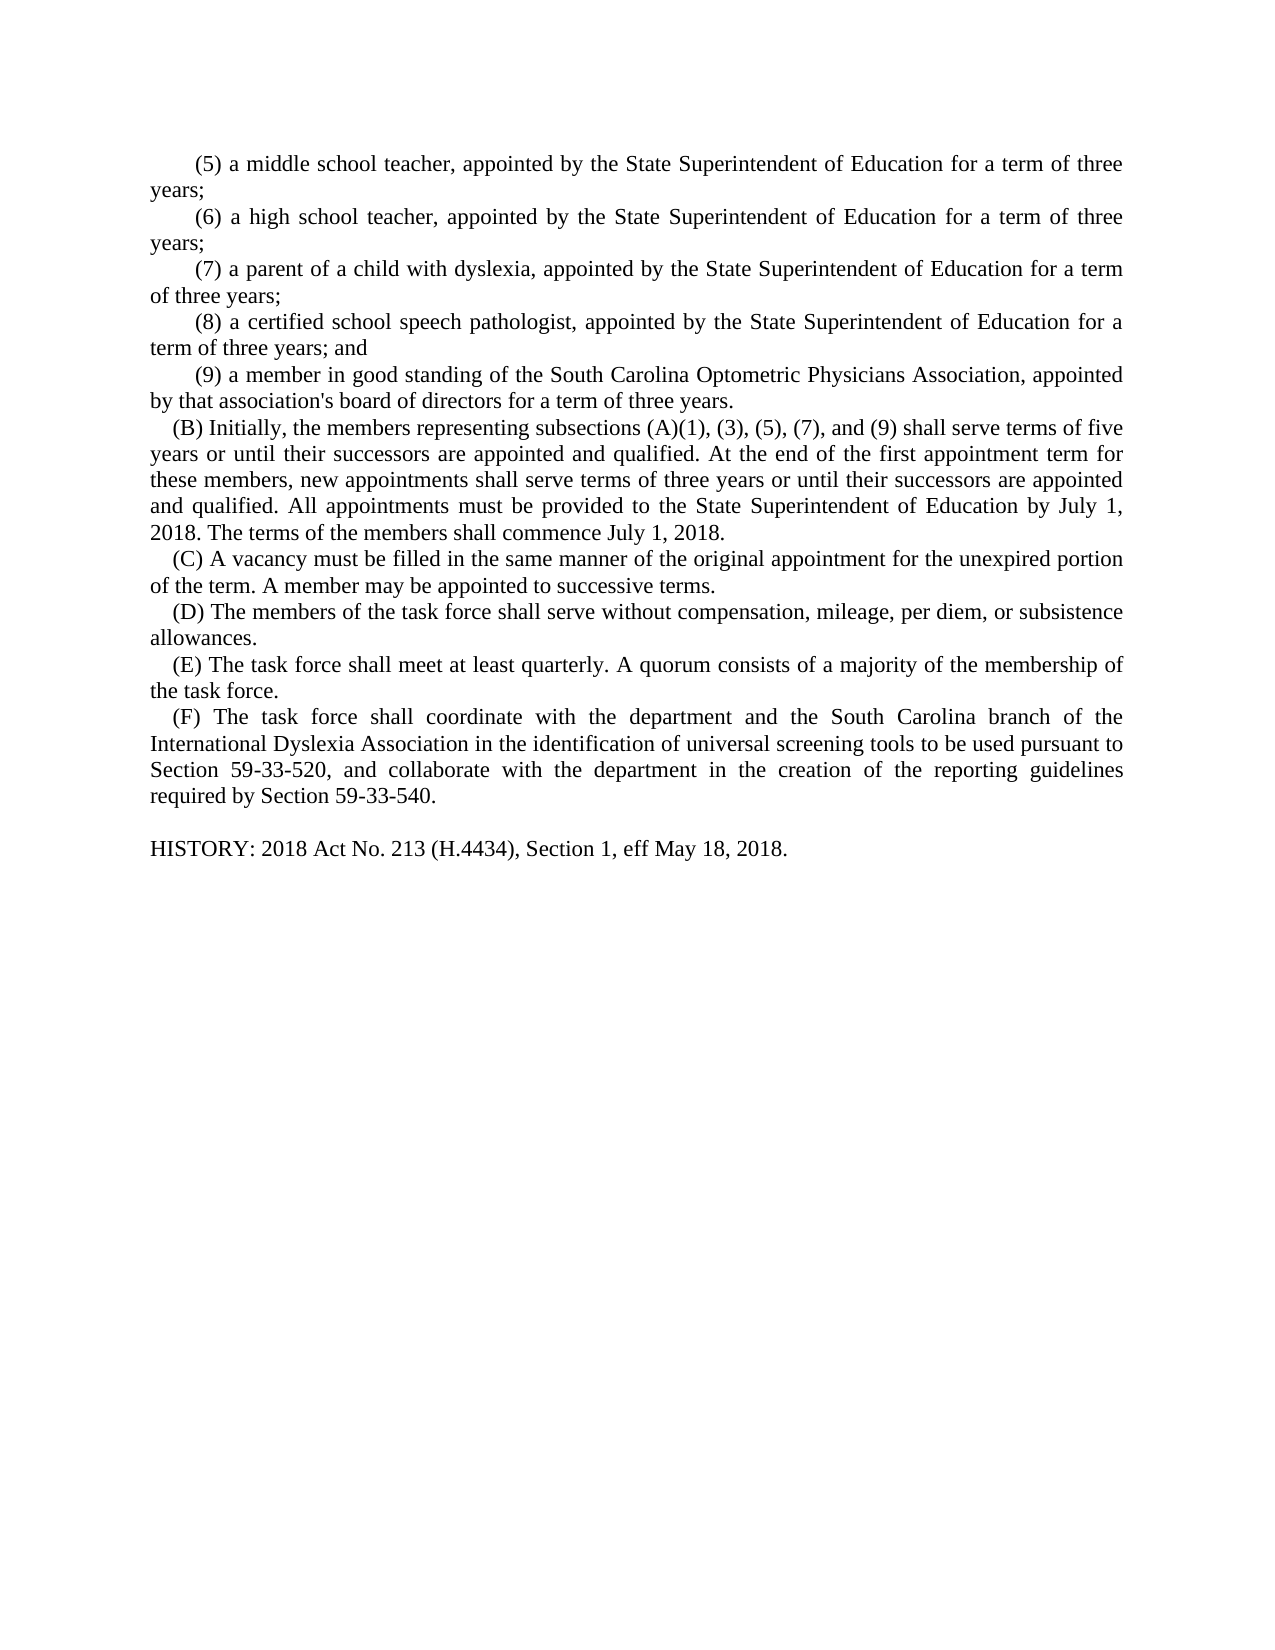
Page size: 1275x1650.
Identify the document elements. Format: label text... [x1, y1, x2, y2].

text (5) a middle school teacher, appointed by the State Superintendent of Education for a term of three years; [150, 150, 1125, 203]
text (F) The task force shall coordinate with the department and the South Carolina branch of the International Dyslexia Association in the identification of universal screening tools to be used pursuant to Section 59-33-520, and collaborate with the department in the creation of the reporting guidelines required by Section 59-33-540. [150, 703, 1125, 809]
text (E) The task force shall meet at least quarterly. A quorum consists of a majority of the membership of the task force. [150, 651, 1125, 703]
text (C) A vacancy must be filled in the same manner of the original appointment for the unexpired portion of the term. A member may be appointed to successive terms. [150, 545, 1125, 598]
text (D) The members of the task force shall serve without compensation, mileage, per diem, or subsistence allowances. [150, 598, 1125, 651]
text (6) a high school teacher, appointed by the State Superintendent of Education for a term of three years; [150, 203, 1125, 255]
text HISTORY: 2018 Act No. 213 (H.4434), Section 1, eff May 18, 2018. [150, 835, 1125, 862]
text (8) a certified school speech pathologist, appointed by the State Superintendent of Education for a term of three years; and [150, 308, 1125, 361]
text (9) a member in good standing of the South Carolina Optometric Physicians Association, appointed by that association's board of directors for a term of three years. [150, 361, 1125, 413]
text (7) a parent of a child with dyslexia, appointed by the State Superintendent of Education for a term of three years; [150, 255, 1125, 308]
text (B) Initially, the members representing subsections (A)(1), (3), (5), (7), and (9) shall serve terms of five years or until their successors are appointed and qualified. At the end of the first appointment term for these members, new appointments shall serve terms of three years or until their successors are appointed and qualified. All appointments must be provided to the State Superintendent of Education by July 1, 2018. The terms of the members shall commence July 1, 2018. [150, 413, 1125, 545]
